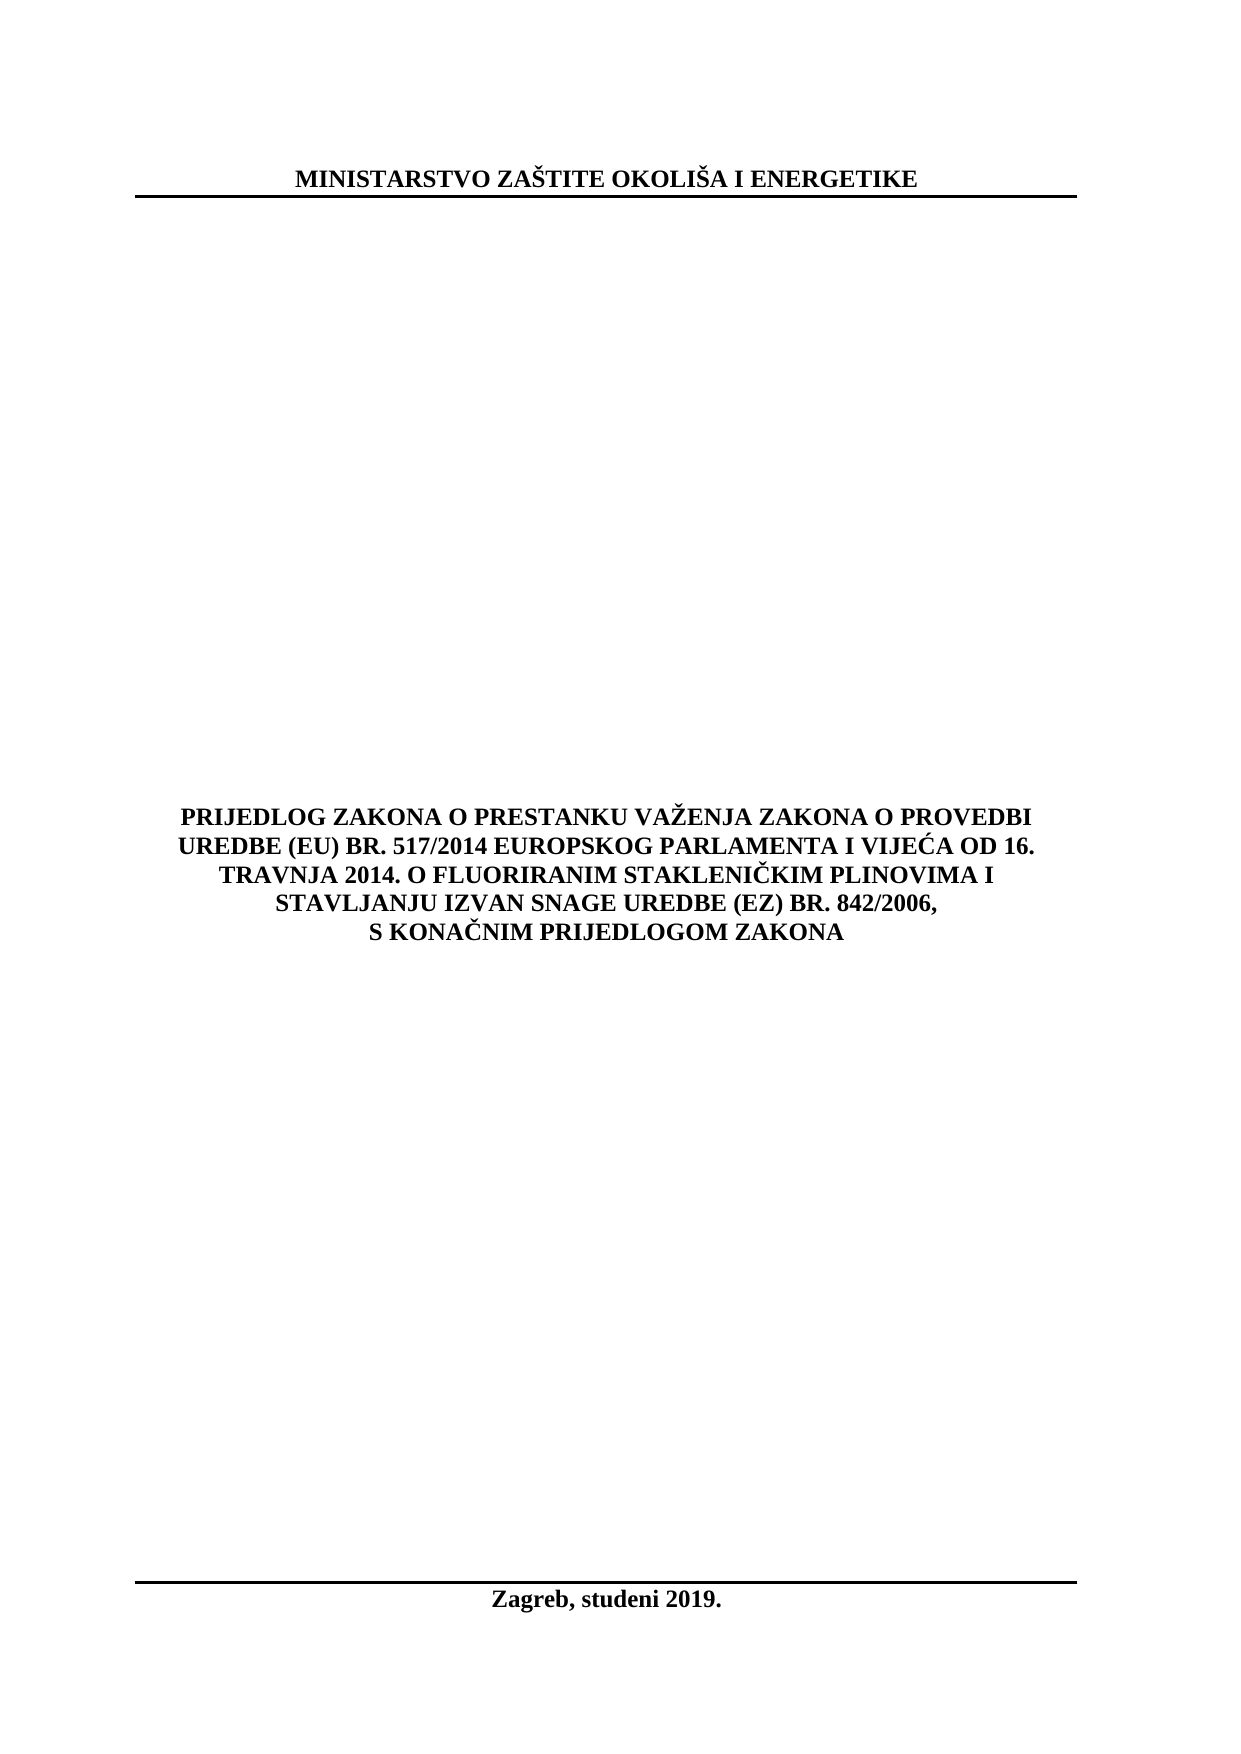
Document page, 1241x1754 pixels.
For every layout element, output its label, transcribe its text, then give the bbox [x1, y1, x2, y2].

text Zagreb, studeni 2019. [135, 1584, 1077, 1612]
text MINISTARSTVO ZAŠTITE OKOLIŠA I ENERGETIKE [135, 164, 1077, 195]
text S KONAČNIM PRIJEDLOGOM ZAKONA [135, 917, 1077, 946]
text PRIJEDLOG ZAKONA O PRESTANKU VAŽENJA ZAKONA O PROVEDBI UREDBE (EU) BR. 517/2014 EUROPSKOG PARLAMENTA I VIJEĆA OD 16. TRAVNJA 2014. O FLUORIRANIM STAKLENIČKIM PLINOVIMA I STAVLJANJU IZVAN SNAGE UREDBE (EZ) BR. 842/2006, [135, 802, 1077, 917]
